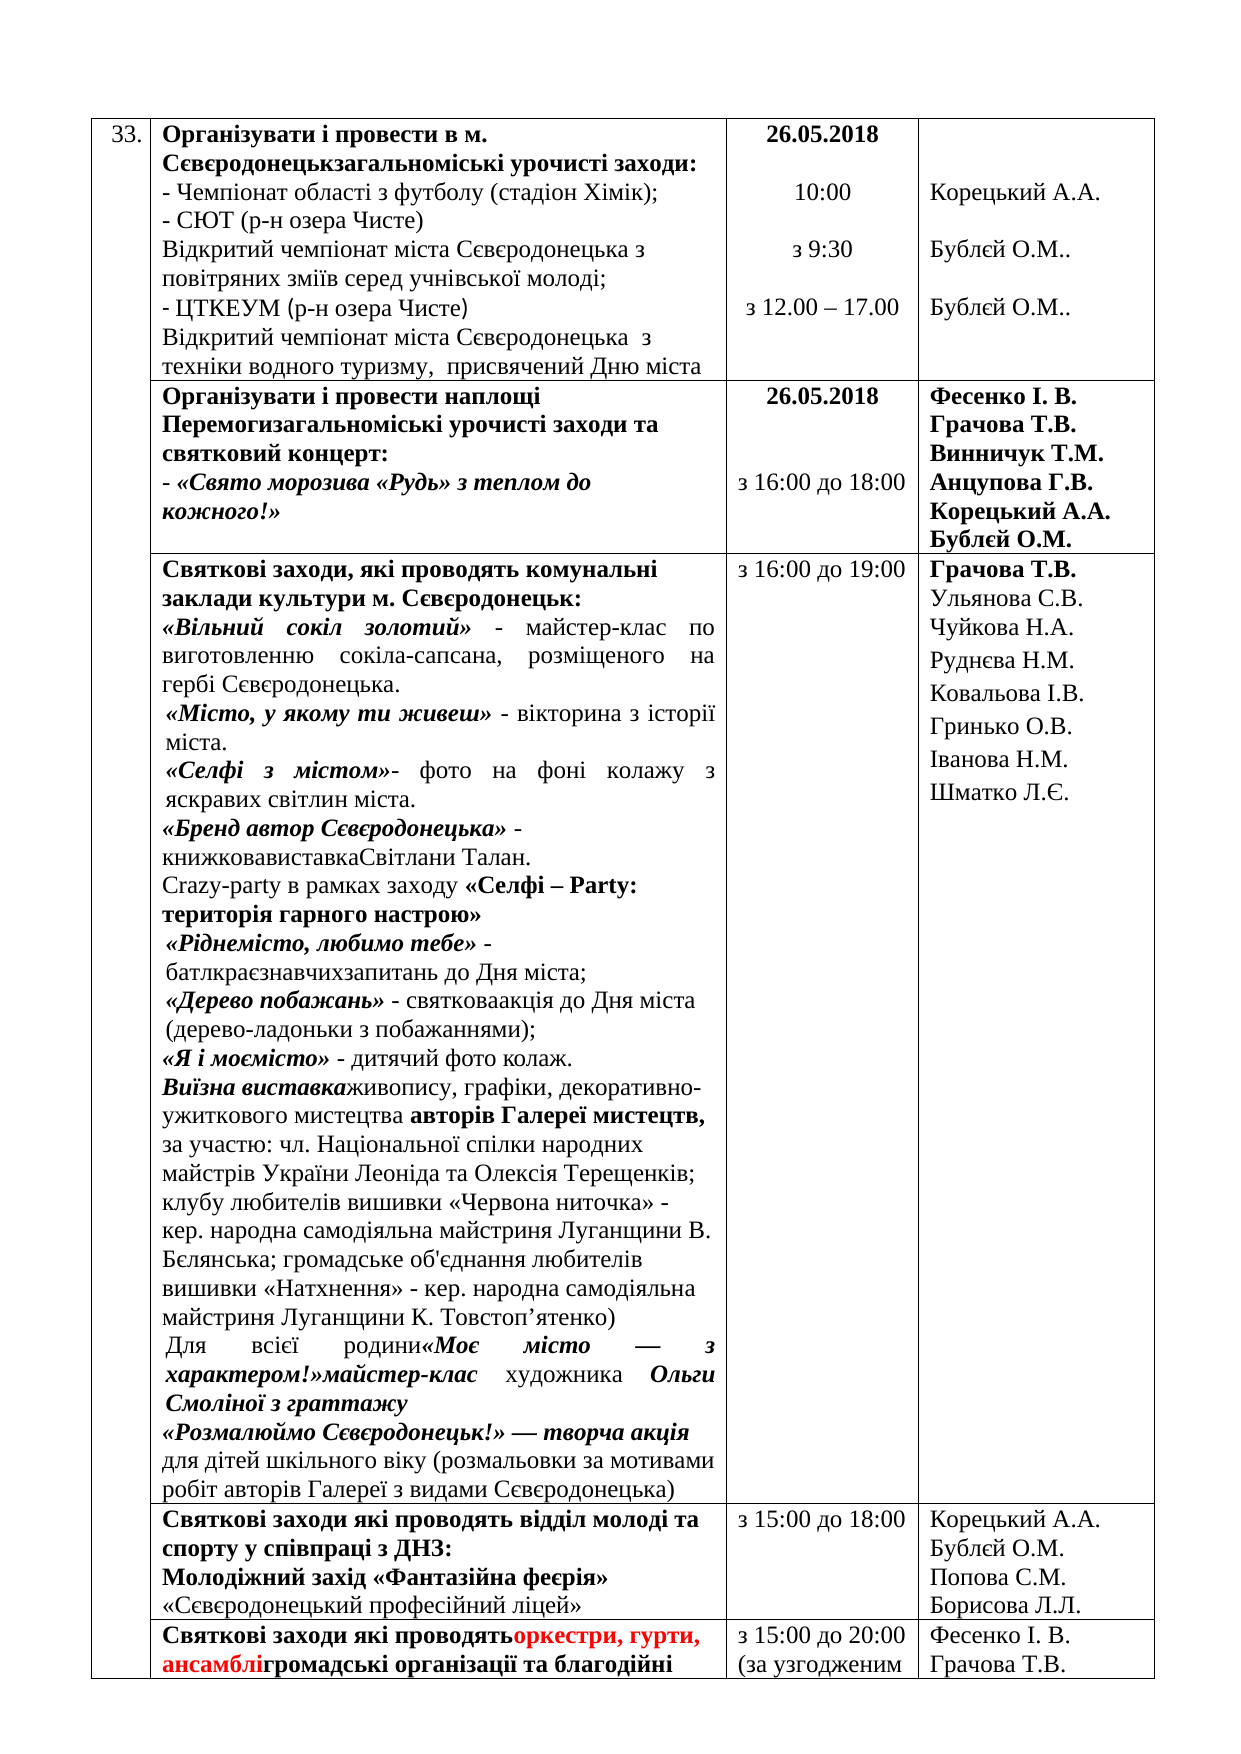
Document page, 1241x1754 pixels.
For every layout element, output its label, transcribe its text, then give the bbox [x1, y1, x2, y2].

table_cell з 15:00 до 18:00 [727, 1504, 918, 1619]
table_cell Фесенко І. В. Грачова Т.В. Винничук Т.М. Анцупова Г.В. Корецький А.А. Бублєй О.М. [919, 381, 1154, 553]
table_cell 26.05.2018 10:00 з 9:30 з 12.00 – 17.00 [727, 119, 918, 380]
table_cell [151, 1620, 726, 1678]
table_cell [727, 1620, 918, 1678]
table_cell 33. [92, 119, 150, 1678]
table_cell Корецький А.А. Бублєй О.М. Попова С.М. Борисова Л.Л. [919, 1504, 1154, 1619]
table_cell 26.05.2018 з 16:00 до 18:00 [727, 381, 918, 553]
table_cell Святкові заходи, які проводять комунальні заклади культури м. Сєвєродонецьк: «Вільний сокіл золотий» - майстер-клас по виготовленню сокіла-сапсана, розміщеного на гербі Сєвєродонецька. «Місто, у якому ти живеш» - вікторина з історії міста. «Селфі з містом»- фото на фоні колажу з яскравих світлин міста. «Бренд автор Сєвєродонецька» - книжковавиставкаСвітлани Талан. Crazy-party в рамках заходу «Селфі – Party: територія гарного настрою» «Ріднемісто, любимо тебе» - батлкраєзнавчихзапитань до Дня міста; «Дерево побажань» - святковаакція до Дня міста (дерево-ладоньки з побажаннями); «Я і моємісто» - дитячий фото колаж. Виїзна виставкаживопису, графіки, декоративно-ужиткового мистецтва авторів Галереї мистецтв, за участю: чл. Національної спілки народних майстрів України Леоніда та Олексія Терещенків; клубу любителів вишивки «Червона ниточка» - кер. народна самодіяльна майстриня Луганщини В. Бєлянська; громадське об'єднання любителів вишивки «Натхнення» - кер. народна самодіяльна майстриня Луганщини К. Товстоп’ятенко) Для всієї родини«Моє місто — з характером!»майстер-клас художника Ольги Смоліної з граттажу «Розмалюймо Сєвєродонецьк!» — творча акція для дітей шкільного віку (розмальовки за мотивами робіт авторів Галереї з видами Сєвєродонецька) [151, 554, 726, 1503]
table_cell Святкові заходи які проводять відділ молоді та спорту у співпраці з ДНЗ: Молодіжний захід «Фантазійна феєрія» «Сєвєродонецький професійний ліцей» [151, 1504, 726, 1619]
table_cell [919, 1620, 1154, 1678]
table_cell Організувати і провести наплощі Перемогизагальноміські урочисті заходи та святковий концерт: - «Свято морозива «Рудь» з теплом до кожного!» [151, 381, 726, 553]
table_cell Грачова Т.В. Ульянова С.В. Чуйкова Н.А. Руднєва Н.М. Ковальова І.В. Гринько О.В. Іванова Н.М. Шматко Л.Є. [919, 554, 1154, 1503]
table_cell з 16:00 до 19:00 [727, 554, 918, 1503]
table_cell Корецький А.А. Бублєй О.М.. Бублєй О.М.. [919, 119, 1154, 380]
table_cell Організувати і провести в м. Сєвєродонецькзагальноміські урочисті заходи: - Чемпіонат області з футболу (стадіон Хімік); - СЮТ (р-н озера Чисте) Відкритий чемпіонат міста Сєвєродонецька з повітряних зміїв серед учнівської молоді; - ЦТКЕУМ (р-н озера Чисте) Відкритий чемпіонат міста Сєвєродонецька з техніки водного туризму, присвячений Дню міста [151, 119, 726, 380]
